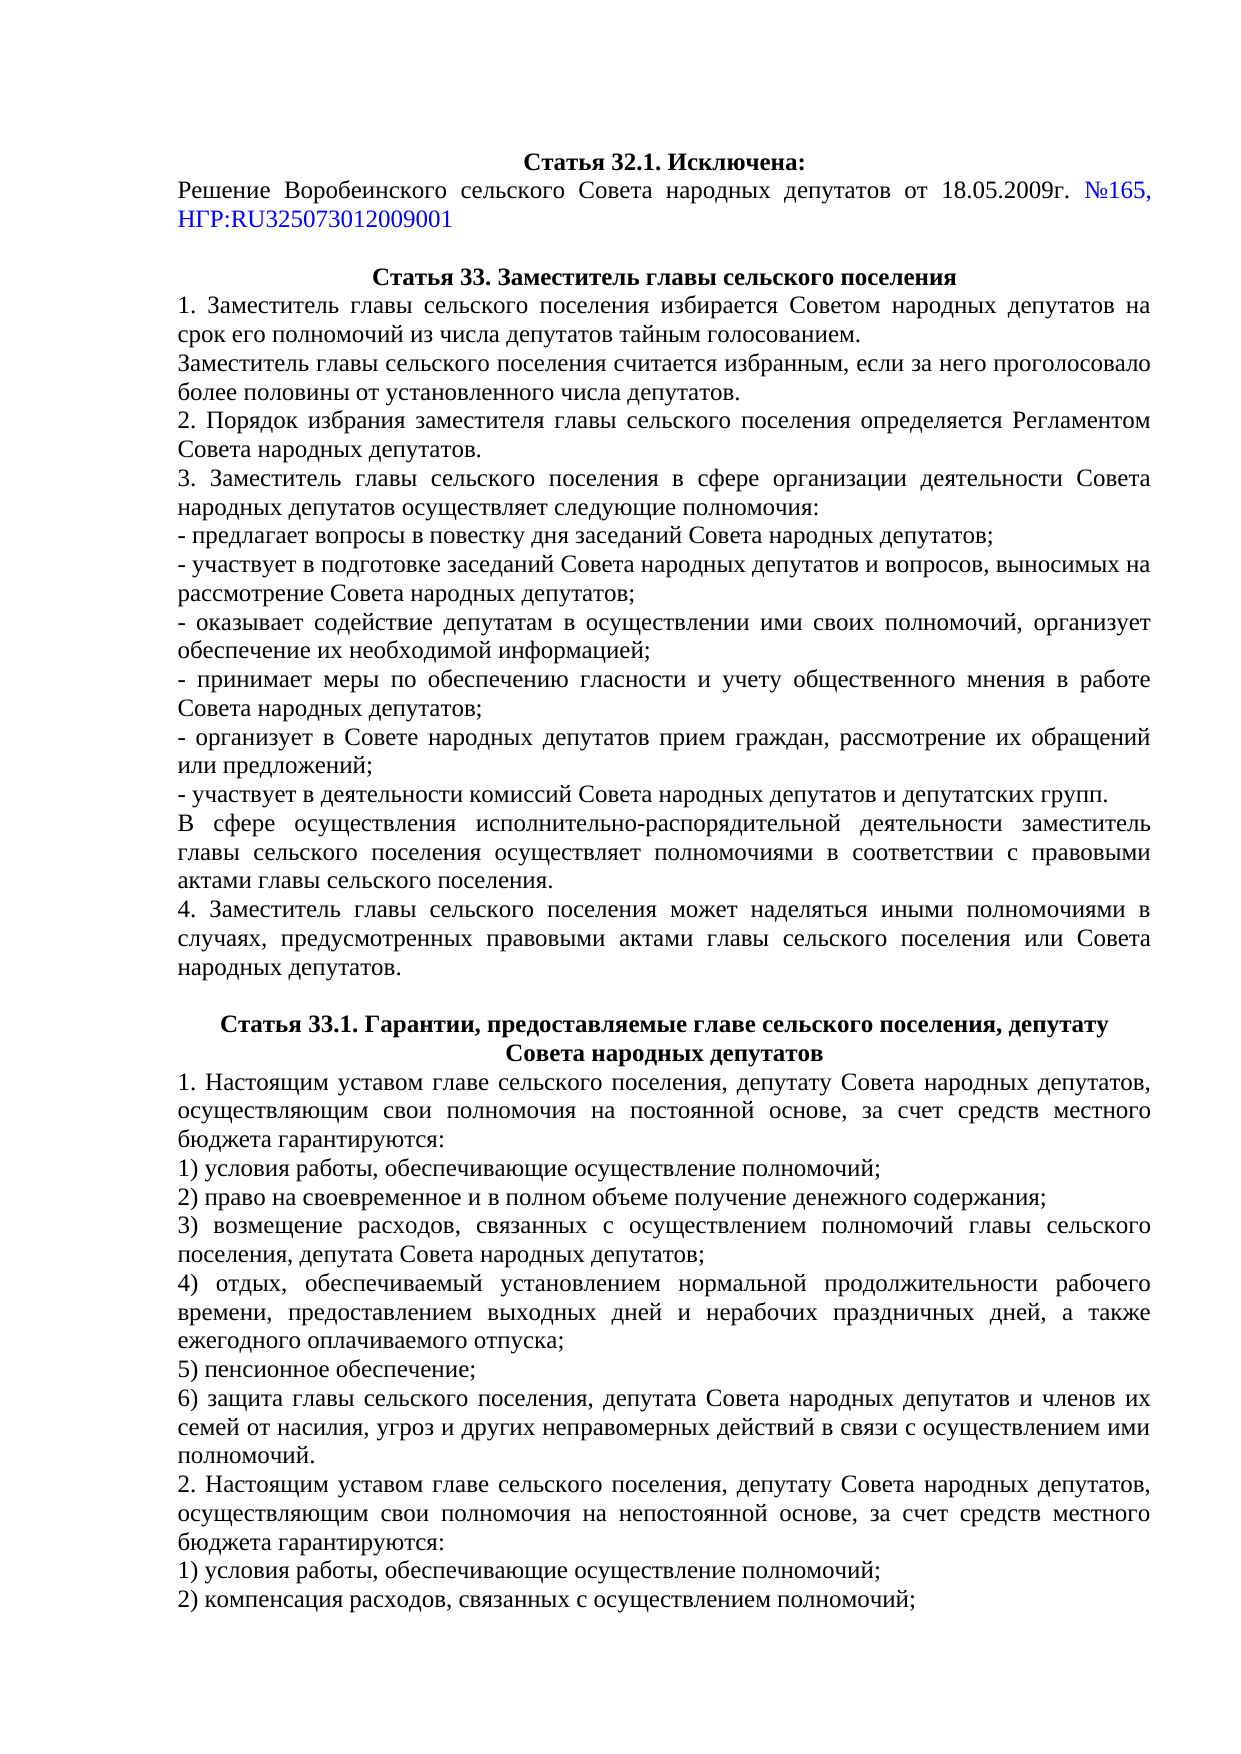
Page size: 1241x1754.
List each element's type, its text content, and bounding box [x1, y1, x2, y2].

text - принимает меры по обеспечению гласности и учету общественного мнения в работе Совета народных депутатов; [177, 664, 1152, 722]
text 3) возмещение расходов, связанных с осуществлением полномочий главы сельского поселения, депутата Совета народных депутатов; [177, 1211, 1152, 1268]
text - оказывает содействие депутатам в осуществлении ими своих полномочий, организует обеспечение их необходимой информацией; [177, 607, 1152, 664]
text 2. Порядок избрания заместителя главы сельского поселения определяется Регламентом Совета народных депутатов. [177, 406, 1152, 463]
text 5) пенсионное обеспечение; [177, 1354, 1152, 1383]
text - предлагает вопросы в повестку дня заседаний Совета народных депутатов; [177, 521, 1152, 549]
text 4. Заместитель главы сельского поселения может наделяться иными полномочиями в случаях, предусмотренных правовыми актами главы сельского поселения или Совета народных депутатов. [177, 894, 1152, 981]
text - участвует в деятельности комиссий Совета народных депутатов и депутатских групп. [177, 779, 1152, 808]
text Решение Воробеинского сельского Совета народных депутатов от 18.05.2009г. №165, НГР:RU325073012009001 [177, 176, 1152, 233]
text Статья 33. Заместитель главы сельского поселения [177, 262, 1152, 291]
text 1. Настоящим уставом главе сельского поселения, депутату Совета народных депутатов, осуществляющим свои полномочия на постоянной основе, за счет средств местного бюджета гарантируются: [177, 1067, 1152, 1153]
text 2) право на своевременное и в полном объеме получение денежного содержания; [177, 1182, 1152, 1211]
text В сфере осуществления исполнительно-распорядительной деятельности заместитель главы сельского поселения осуществляет полномочиями в соответствии с правовыми актами главы сельского поселения. [177, 808, 1152, 894]
text 6) защита главы сельского поселения, депутата Совета народных депутатов и членов их семей от насилия, угроз и других неправомерных действий в связи с осуществлением ими полномочий. [177, 1383, 1152, 1469]
text Заместитель главы сельского поселения считается избранным, если за него проголосовало более половины от установленного числа депутатов. [177, 348, 1152, 406]
text 3. Заместитель главы сельского поселения в сфере организации деятельности Совета народных депутатов осуществляет следующие полномочия: [177, 463, 1152, 521]
text Статья 32.1. Исключена: [177, 147, 1152, 176]
text 1) условия работы, обеспечивающие осуществление полномочий; [177, 1556, 1152, 1584]
text 4) отдых, обеспечиваемый установлением нормальной продолжительности рабочего времени, предоставлением выходных дней и нерабочих праздничных дней, а также ежегодного оплачиваемого отпуска; [177, 1268, 1152, 1354]
text - организует в Совете народных депутатов прием граждан, рассмотрение их обращений или предложений; [177, 722, 1152, 779]
text 1. Заместитель главы сельского поселения избирается Советом народных депутатов на срок его полномочий из числа депутатов тайным голосованием. [177, 291, 1152, 348]
text Статья 33.1. Гарантии, предоставляемые главе сельского поселения, депутату Совета народных депутатов [177, 1009, 1152, 1067]
text 2) компенсация расходов, связанных с осуществлением полномочий; [177, 1584, 1152, 1613]
text 2. Настоящим уставом главе сельского поселения, депутату Совета народных депутатов, осуществляющим свои полномочия на непостоянной основе, за счет средств местного бюджета гарантируются: [177, 1469, 1152, 1556]
text 1) условия работы, обеспечивающие осуществление полномочий; [177, 1153, 1152, 1182]
text - участвует в подготовке заседаний Совета народных депутатов и вопросов, выносимых на рассмотрение Совета народных депутатов; [177, 549, 1152, 607]
